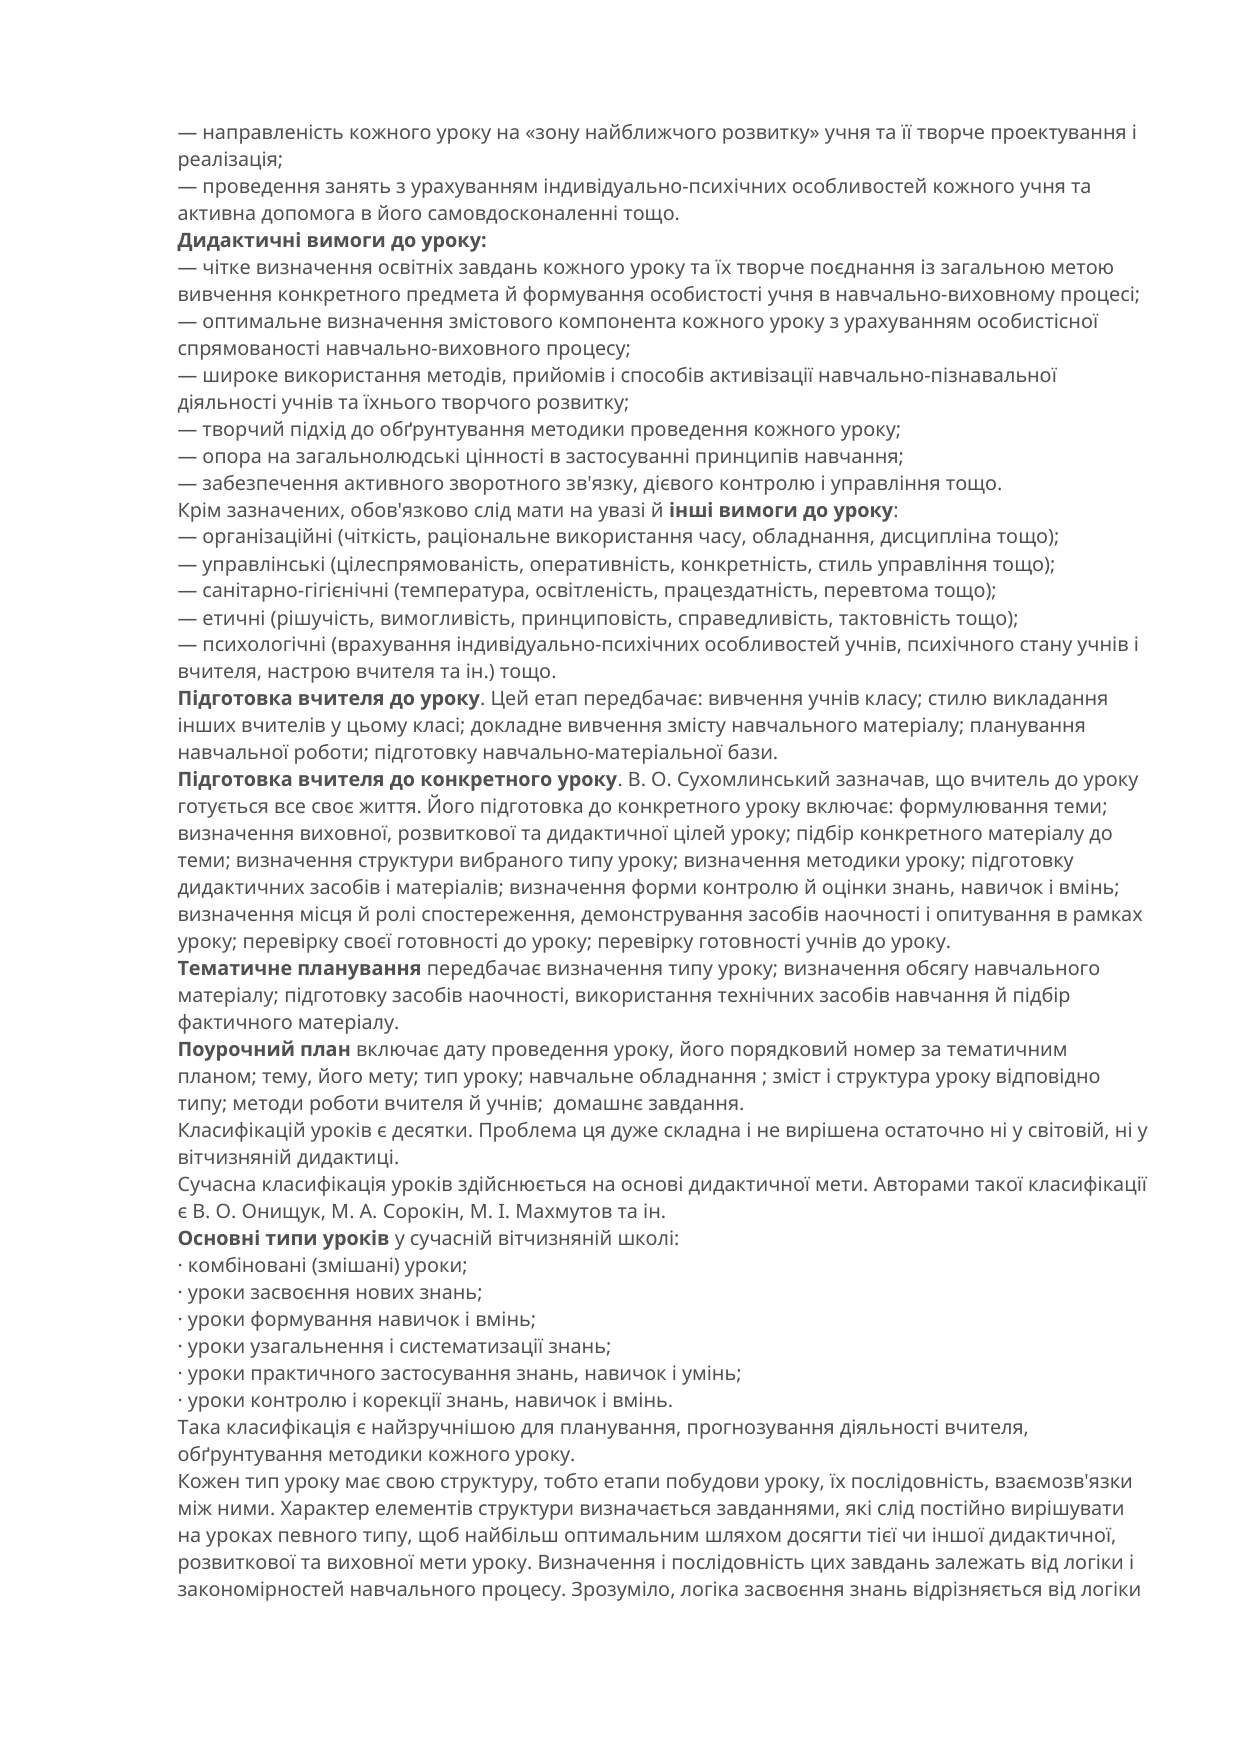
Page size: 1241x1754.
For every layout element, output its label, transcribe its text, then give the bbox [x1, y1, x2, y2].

text Тематичне планування передбачає визначення типу уроку; визначення обсягу навчального матеріалу; підготовку засобів наочності, використання технічних засобів навчання й підбір фактичного матеріалу. [177, 954, 1152, 1035]
text · уроки формування навичок і вмінь; [177, 1305, 1152, 1332]
text Поурочний план включає дату проведення уроку, його порядковий номер за тематичним планом; тему, його мету; тип уроку; навчальне обладнання ; зміст і структура уроку відповідно типу; методи роботи вчителя й учнів; домашнє завдання. [177, 1035, 1152, 1116]
text — етичні (рішучість, вимогливість, принциповість, справедливість, тактовність тощо); [177, 604, 1152, 631]
text — творчий підхід до обґрунтування методики проведення кожного уроку; [177, 415, 1152, 442]
text — опора на загальнолюдські цінності в застосуванні принципів навчання; [177, 442, 1152, 469]
text — управлінські (цілеспрямованість, оперативність, конкретність, стиль управління тощо); [177, 550, 1152, 577]
text — психологічні (врахування індивідуально-психічних особливостей учнів, психічного стану учнів і вчителя, настрою вчителя та ін.) тощо. [177, 631, 1152, 685]
text — чітке визначення освітніх завдань кожного уроку та їх творче поєднання із загальною метою вивчення конкретного предмета й формування особистості учня в навчально-виховному процесі; [177, 253, 1152, 307]
text — забезпечення активного зворотного зв'язку, дієвого контролю і управління тощо. [177, 469, 1152, 496]
text — направленість кожного уроку на «зону найближчого розвитку» учня та її творче проектування і реалізація; [177, 118, 1152, 172]
text — оптимальне визначення змістового компонента кожного уроку з урахуванням особистісної спрямованості навчально-виховного процесу; [177, 307, 1152, 361]
text Класифікацій уроків є десятки. Проблема ця дуже складна і не вирішена остаточно ні у світовій, ні у вітчизняній дидактиці. [177, 1116, 1152, 1170]
text Підготовка вчителя до уроку. Цей етап передбачає: вивчення учнів класу; стилю викладання інших вчителів у цьому класі; докладне вивчення змісту навчального матеріалу; планування навчальної роботи; підготовку навчально-матеріальної бази. [177, 685, 1152, 766]
text Така класифікація є найзручнішою для планування, прогнозування діяльності вчителя, обґрунтування методики кожного уроку. [177, 1413, 1152, 1467]
text · уроки засвоєння нових знань; [177, 1278, 1152, 1305]
text — проведення занять з урахуванням індивідуально-психічних особливостей кожного учня та активна допомога в його самовдосконаленні тощо. [177, 172, 1152, 226]
text · уроки практичного застосування знань, навичок і умінь; [177, 1359, 1152, 1386]
text Основні типи уроків у сучасній вітчизняній школі: [177, 1224, 1152, 1251]
text — широке використання методів, прийомів і способів активізації навчально-пізнавальної діяльності учнів та їхнього творчого розвитку; [177, 361, 1152, 415]
text Дидактичні вимоги до уроку: [177, 226, 1152, 253]
text Крім зазначених, обов'язково слід мати на увазі й інші вимоги до уроку: [177, 496, 1152, 523]
text · уроки контролю і корекції знань, навичок і вмінь. [177, 1386, 1152, 1413]
text · уроки узагальнення і систематизації знань; [177, 1332, 1152, 1359]
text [177, 1467, 1152, 1602]
text Сучасна класифікація уроків здійснюється на основі дидактичної мети. Авторами такої класифікації є В. О. Онищук, М. А. Сорокін, М. І. Махмутов та ін. [177, 1170, 1152, 1224]
text — санітарно-гігієнічні (температура, освітленість, працездатність, перевтома тощо); [177, 577, 1152, 604]
text — організаційні (чіткість, раціональне використання часу, обладнання, дисципліна тощо); [177, 523, 1152, 550]
text · комбіновані (змішані) уроки; [177, 1251, 1152, 1278]
text Підготовка вчителя до конкретного уроку. В. О. Сухомлинський зазначав, що вчитель до уроку готується все своє життя. Його підготовка до конкретного уроку включає: формулювання теми; визначення виховної, розвиткової та дидактичної цілей уроку; підбір конкретного матеріалу до теми; визначення структури вибраного типу уроку; визначення методики уроку; підготовку дидактичних засобів і матеріалів; визначення форми контролю й оцінки знань, навичок і вмінь; визначення місця й ролі спостереження, демонстрування засобів наочності і опитування в рамках уроку; перевірку своєї готовності до уроку; перевірку готовності учнів до уроку. [177, 766, 1152, 954]
